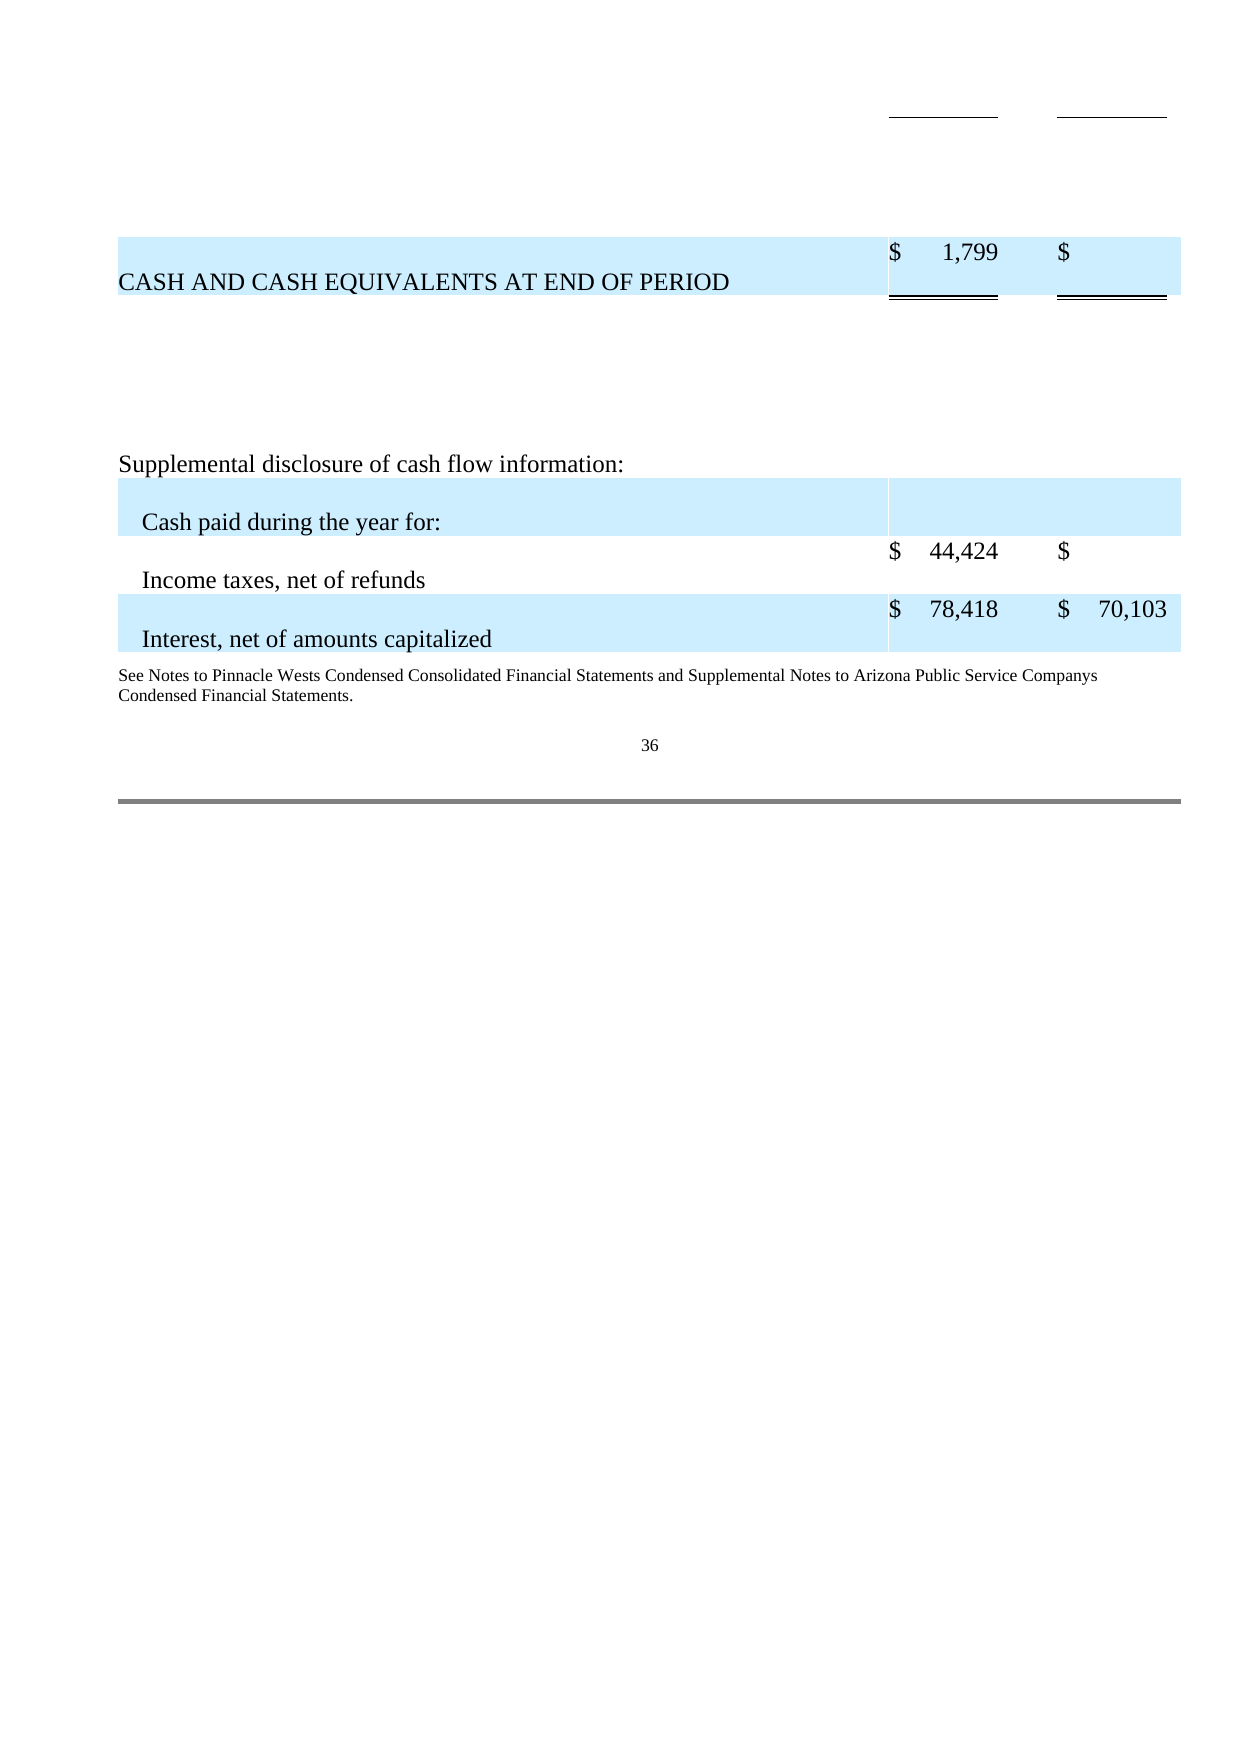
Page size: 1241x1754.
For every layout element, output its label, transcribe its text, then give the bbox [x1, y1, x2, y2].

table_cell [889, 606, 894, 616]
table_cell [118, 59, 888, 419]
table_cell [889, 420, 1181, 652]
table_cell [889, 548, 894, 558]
text 36 [118, 735, 1181, 755]
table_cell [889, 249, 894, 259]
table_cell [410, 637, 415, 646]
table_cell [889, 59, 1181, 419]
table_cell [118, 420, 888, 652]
text See Notes to Pinnacle Wests Condensed Consolidated Financial Statements and Supplemental Notes to Arizona Public Service Companys Condensed Financial Statements. [118, 665, 1181, 706]
